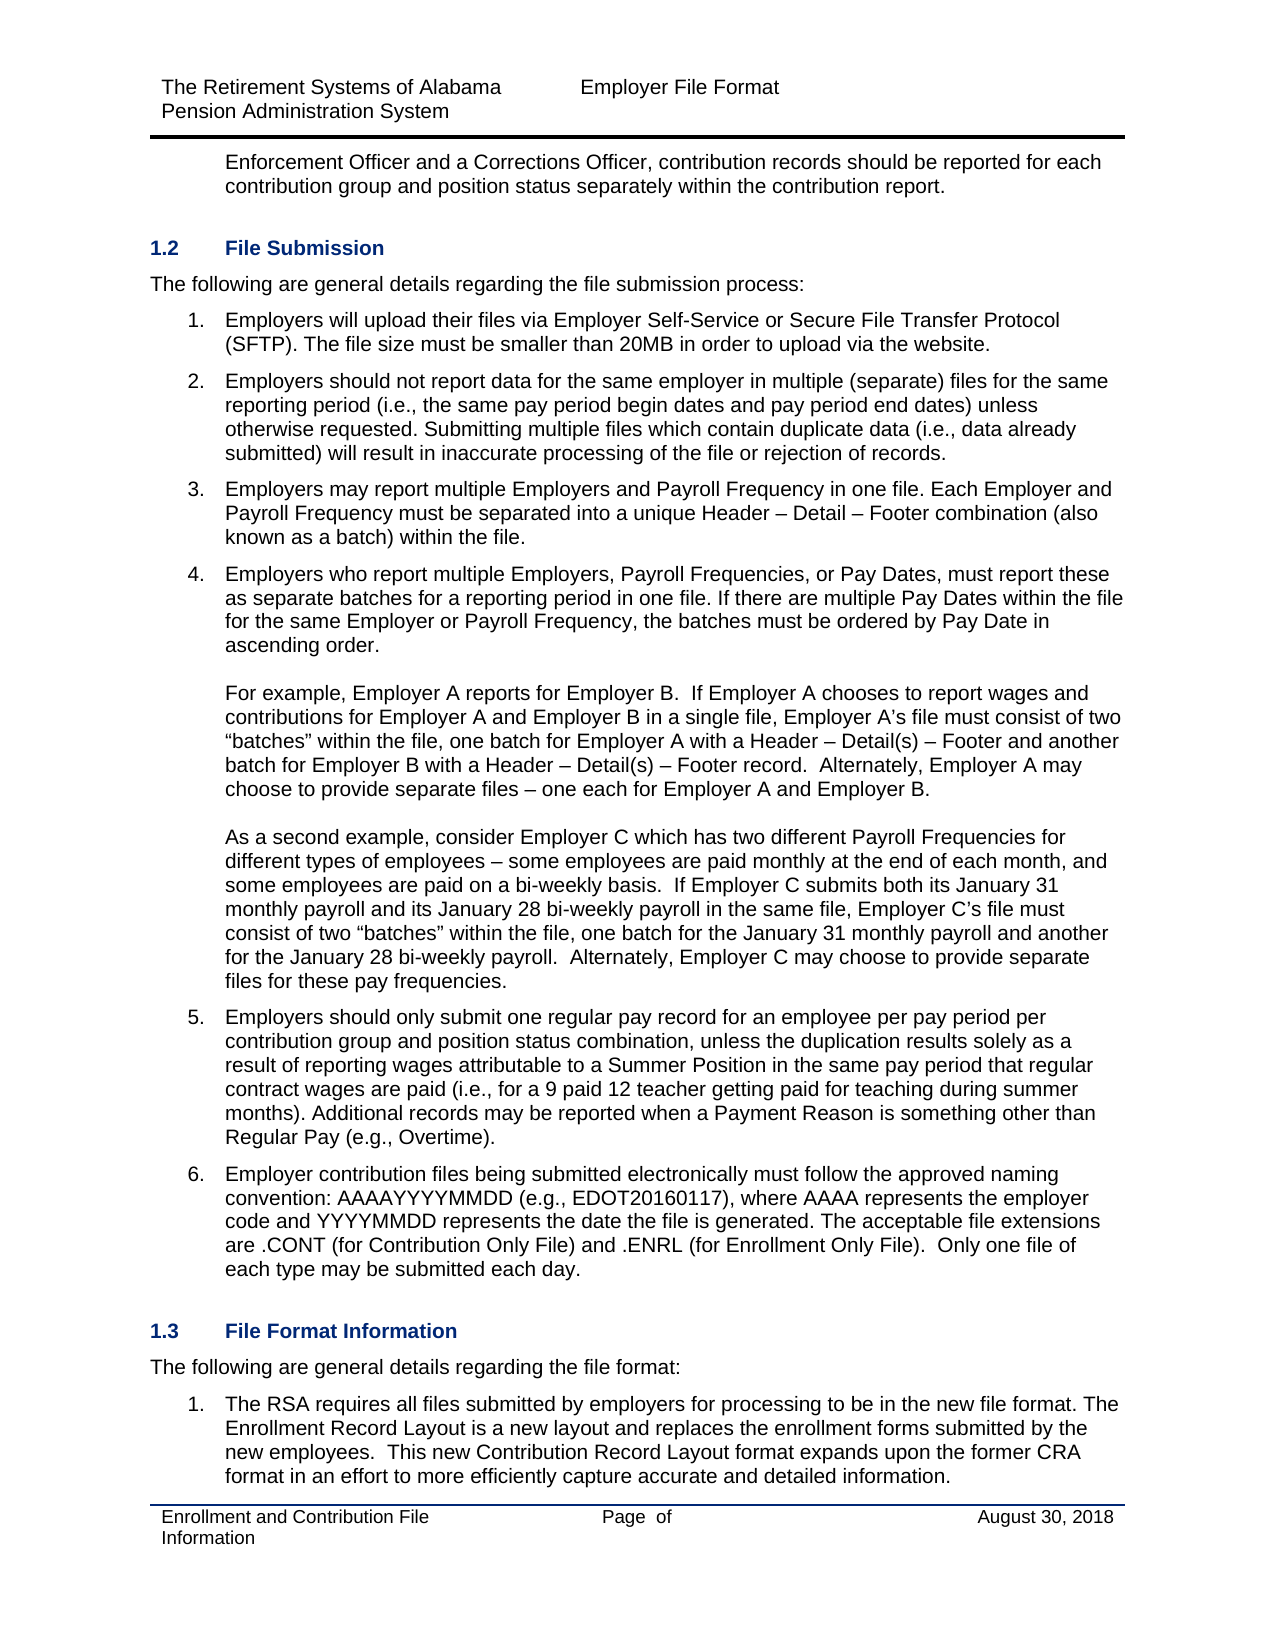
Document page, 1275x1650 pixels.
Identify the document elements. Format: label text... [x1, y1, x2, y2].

list Employers will upload their files via Employer Self-Service or Secure File Transfer Protocol (SFTP). The file size must be smaller than 20MB in order to upload via the website. [187, 308, 1125, 356]
text The following are general details regarding the file submission process: [150, 272, 1125, 296]
subtitle File Format Information [150, 1319, 1125, 1343]
list Employers may report multiple Employers and Payroll Frequency in one file. Each Employer and Payroll Frequency must be separated into a unique Header – Detail – Footer combination (also known as a batch) within the file. [187, 477, 1125, 549]
list Employer contribution files being submitted electronically must follow the approved naming convention: AAAAYYYYMMDD (e.g., EDOT20160117), where AAAA represents the employer code and YYYYMMDD represents the date the file is generated. The acceptable file extensions are .CONT (for Contribution Only File) and .ENRL (for Enrollment Only File). Only one file of each type may be submitted each day. [187, 1161, 1125, 1281]
list Employers should only submit one regular pay record for an employee per pay period per contribution group and position status combination, unless the duplication results solely as a result of reporting wages attributable to a Summer Position in the same pay period that regular contract wages are paid (i.e., for a 9 paid 12 teacher getting paid for teaching during summer months). Additional records may be reported when a Payment Reason is something other than Regular Pay (e.g., Overtime). [187, 1005, 1125, 1149]
text The following are general details regarding the file format: [150, 1355, 1125, 1379]
list The RSA requires all files submitted by employers for processing to be in the new file format. The Enrollment Record Layout is a new layout and replaces the enrollment forms submitted by the new employees. This new Contribution Record Layout format expands upon the former CRA format in an effort to more efficiently capture accurate and detailed information. [187, 1392, 1125, 1487]
subtitle File Submission [150, 235, 1125, 259]
list Employers who report multiple Employers, Payroll Frequencies, or Pay Dates, must report these as separate batches for a reporting period in one file. If there are multiple Pay Dates within the file for the same Employer or Payroll Frequency, the batches must be ordered by Pay Date in ascending order. For example, Employer A reports for Employer B. If Employer A chooses to report wages and contributions for Employer A and Employer B in a single file, Employer A’s file must consist of two “batches” within the file, one batch for Employer A with a Header – Detail(s) – Footer and another batch for Employer B with a Header – Detail(s) – Footer record. Alternately, Employer A may choose to provide separate files – one each for Employer A and Employer B. As a second example, consider Employer C which has two different Payroll Frequencies for different types of employees – some employees are paid monthly at the end of each month, and some employees are paid on a bi-weekly basis. If Employer C submits both its January 31 monthly payroll and its January 28 bi-weekly payroll in the same file, Employer C’s file must consist of two “batches” within the file, one batch for the January 31 monthly payroll and another for the January 28 bi-weekly payroll. Alternately, Employer C may choose to provide separate files for these pay frequencies. [187, 561, 1125, 993]
list Employers should not report data for the same employer in multiple (separate) files for the same reporting period (i.e., the same pay period begin dates and pay period end dates) unless otherwise requested. Submitting multiple files which contain duplicate data (i.e., data already submitted) will result in inaccurate processing of the file or rejection of records. [187, 369, 1125, 464]
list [187, 150, 1125, 198]
